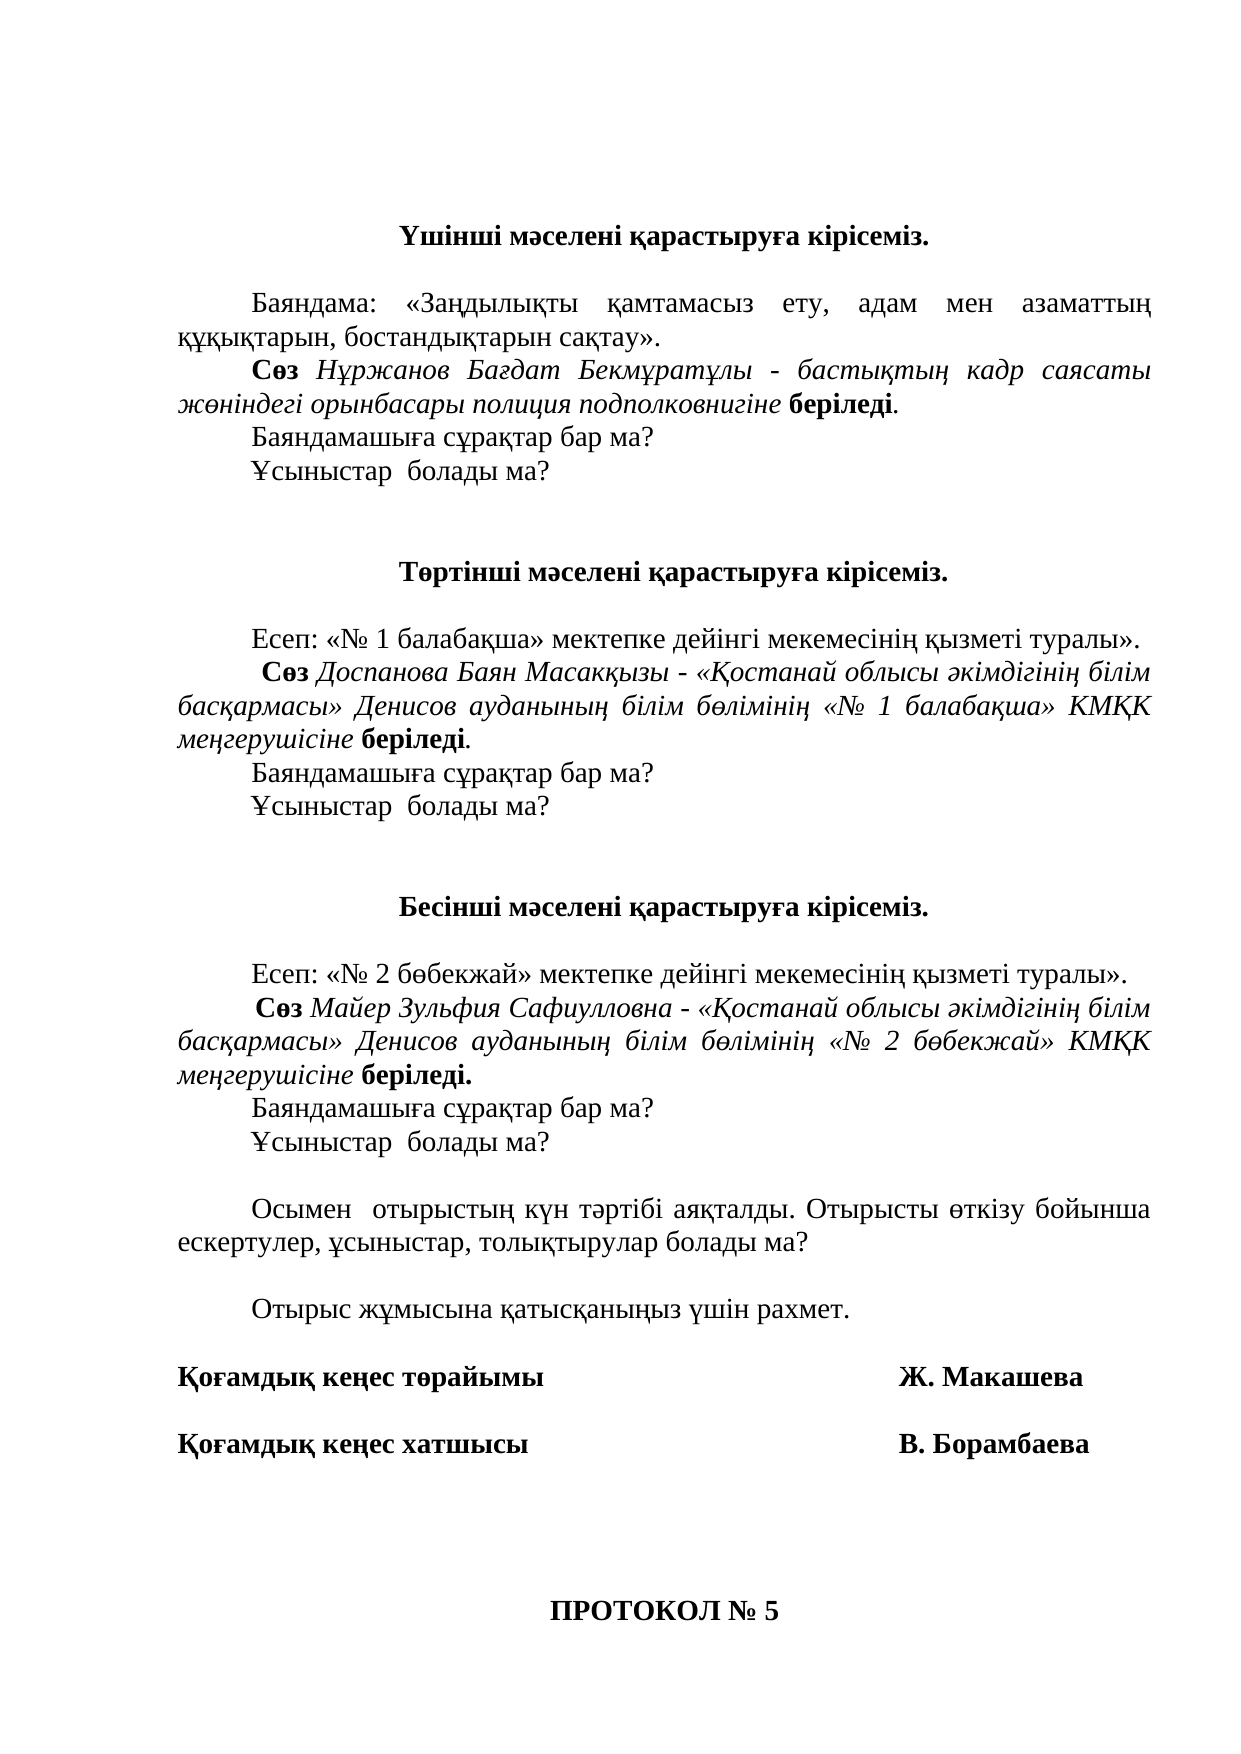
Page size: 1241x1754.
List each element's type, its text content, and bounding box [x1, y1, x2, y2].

text Сөз Майер Зульфия Сафиулловна - «Қостанай облысы әкімдігінің білім басқармасы» Денисов ауданының білім бөлімінің «№ 2 бөбекжай» КМҚК меңгерушісіне беріледі. [177, 990, 1152, 1090]
text Ұсыныстар болады ма? [177, 453, 1152, 487]
text Баяндама: «Заңдылықты қамтамасыз ету, адам мен азаматтың құқықтарын, бостандықтарын сақтау». [177, 285, 1152, 352]
text ПРОТОКОЛ № 5 [177, 1593, 1152, 1627]
text Отырыс жұмысына қатысқаныңыз үшін рахмет. [177, 1292, 1152, 1325]
text Баяндамашыға сұрақтар бар ма? [177, 419, 1152, 453]
text Ұсыныстар болады ма? [177, 788, 1152, 822]
text Бесінші мәселені қарастыруға кірісеміз. [325, 889, 1152, 923]
text Сөз Доспанова Баян Масакқызы - «Қостанай облысы әкімдігінің білім басқармасы» Денисов ауданының білім бөлімінің «№ 1 балабақша» КМҚК меңгерушісіне беріледі. [177, 654, 1152, 755]
text Баяндамашыға сұрақтар бар ма? [177, 1090, 1152, 1124]
text Осымен отырыстың күн тәртібі аяқталды. Отырысты өткізу бойынша ескертулер, ұсыныстар, толықтырулар болады ма? [177, 1191, 1152, 1258]
text Төртінші мәселені қарастыруға кірісеміз. [325, 554, 1152, 587]
text Есеп: «№ 1 балабақша» мектепке дейінгі мекемесінің қызметі туралы». [177, 621, 1152, 654]
text Баяндамашыға сұрақтар бар ма? [177, 755, 1152, 788]
text Ұсыныстар болады ма? [177, 1124, 1152, 1157]
text Қоғамдық кеңес төрайымы Ж. Макашева [177, 1359, 1152, 1392]
text Есеп: «№ 2 бөбекжай» мектепке дейінгі мекемесінің қызметі туралы». [177, 956, 1152, 990]
text Сөз Нұржанов Бағдат Бекмұратұлы - бастықтың кадр саясаты жөніндегі орынбасары полиция подполковнигіне беріледі. [177, 352, 1152, 419]
text Қоғамдық кеңес хатшысы В. Борамбаева [177, 1426, 1152, 1459]
text Үшінші мәселені қарастыруға кірісеміз. [325, 218, 1152, 252]
